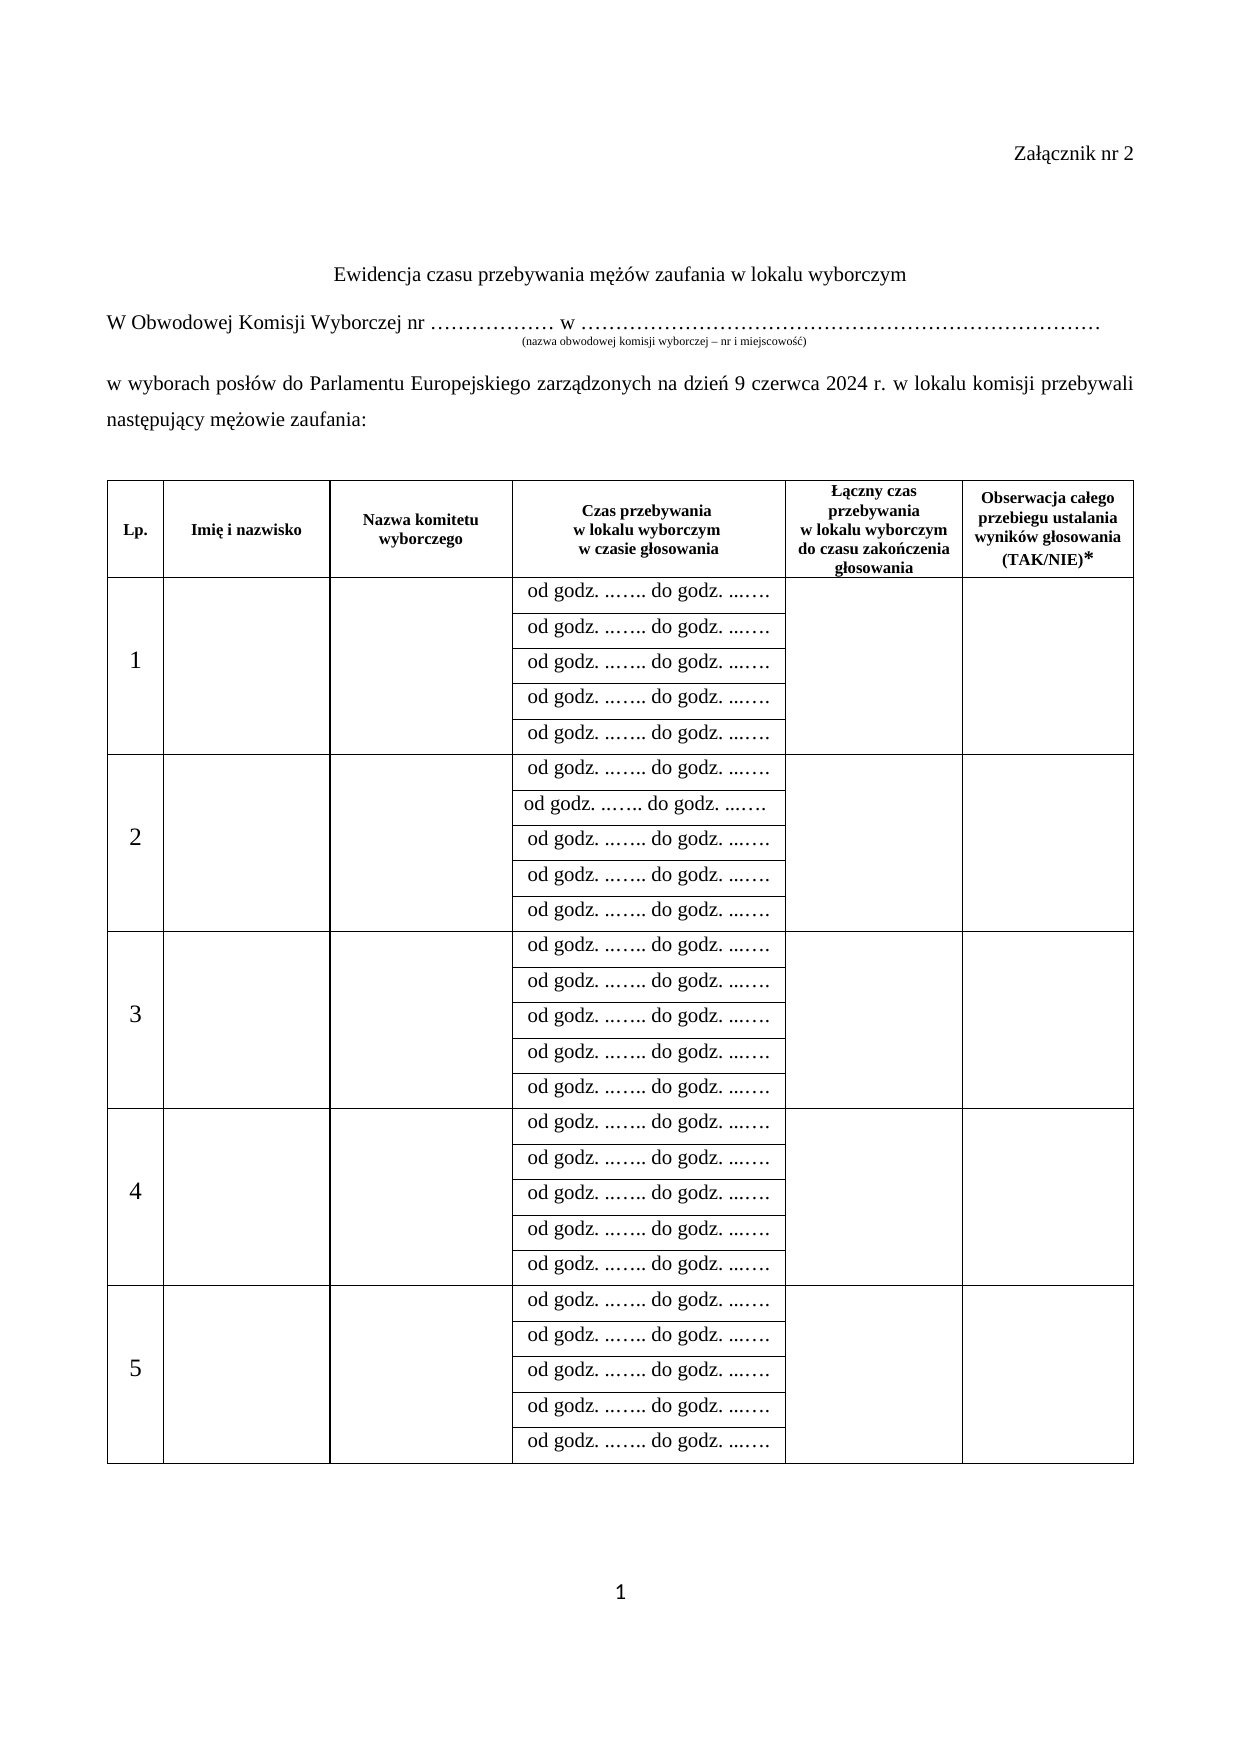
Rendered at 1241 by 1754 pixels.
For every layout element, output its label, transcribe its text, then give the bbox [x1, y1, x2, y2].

table_cell [963, 1286, 1133, 1462]
table_cell od godz. ..….. do godz. ...…. [513, 1251, 785, 1285]
table_header Obserwacja całego przebiegu ustalania wyników głosowania (TAK/NIE)* [963, 481, 1133, 577]
table_cell [331, 755, 512, 931]
table_cell [164, 1109, 329, 1285]
table_cell od godz. ..….. do godz. ...…. [513, 861, 785, 896]
text Ewidencja czasu przebywania mężów zaufania w lokalu wyborczym [106, 261, 1133, 286]
table_cell od godz. ..….. do godz. ...…. [513, 1357, 785, 1392]
table_cell 1 [108, 578, 163, 754]
table_cell [331, 932, 512, 1108]
table_cell od godz. ..….. do godz. ...…. [513, 1180, 785, 1214]
table_cell od godz. ..….. do godz. ...…. [513, 1322, 785, 1356]
table_cell [331, 1286, 512, 1462]
text Załącznik nr 2 [106, 141, 1134, 165]
table_cell od godz. ..….. do godz. ...…. [513, 1039, 785, 1073]
table_cell od godz. ..….. do godz. ...…. [513, 1003, 785, 1037]
table_cell od godz. ..….. do godz. ...…. [513, 755, 785, 789]
table_header Lp. [108, 481, 163, 577]
text (nazwa obwodowej komisji wyborczej – nr i miejscowość) [136, 334, 1104, 358]
table_cell [331, 578, 512, 754]
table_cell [513, 1428, 785, 1462]
table_cell [786, 578, 962, 754]
table_cell [786, 755, 962, 931]
table_cell od godz. ..….. do godz. ...…. [513, 578, 785, 612]
table_cell od godz. ..….. do godz. ...…. [513, 1074, 785, 1108]
table_cell od godz. ..….. do godz. ...…. [513, 932, 785, 967]
table_cell od godz. ..….. do godz. ...…. [513, 968, 785, 1002]
table_cell od godz. ..….. do godz. ...…. [513, 720, 785, 754]
table_cell od godz. ..….. do godz. ...…. [513, 826, 785, 860]
table_cell [963, 932, 1133, 1108]
table_header Imię i nazwisko [164, 481, 329, 577]
table_header Czas przebywania w lokalu wyborczym w czasie głosowania [513, 481, 785, 577]
table_cell 2 [108, 755, 163, 931]
table_cell od godz. ..….. do godz. ...…. [513, 1109, 785, 1144]
table_cell [786, 932, 962, 1108]
table_cell [164, 578, 329, 754]
table_cell [963, 755, 1133, 931]
table_cell od godz. ..….. do godz. ...…. [513, 791, 785, 825]
table_cell od godz. ..….. do godz. ...…. [513, 1145, 785, 1179]
table_cell od godz. ..….. do godz. ...…. [513, 897, 785, 931]
table_cell [963, 578, 1133, 754]
text w wyborach posłów do Parlamentu Europejskiego zarządzonych na dzień 9 czerwca 2024 r. w lokalu komisji przebywali następujący mężowie zaufania: [106, 371, 1134, 431]
table_cell od godz. ..….. do godz. ...…. [513, 1286, 785, 1321]
table_cell [164, 1286, 329, 1462]
table_cell od godz. ..….. do godz. ...…. [513, 1393, 785, 1427]
table_cell [786, 1109, 962, 1285]
table_cell od godz. ..….. do godz. ...…. [513, 1216, 785, 1250]
table_header Łączny czas przebywania w lokalu wyborczym do czasu zakończenia głosowania [786, 481, 962, 577]
table_cell od godz. ..….. do godz. ...…. [513, 649, 785, 683]
table_cell [963, 1109, 1133, 1285]
table_cell 4 [108, 1109, 163, 1285]
table_cell od godz. ..….. do godz. ...…. [513, 614, 785, 648]
table_cell [786, 1286, 962, 1462]
table_cell 3 [108, 932, 163, 1108]
table_cell 5 [108, 1286, 163, 1462]
table_cell [164, 932, 329, 1108]
table_cell od godz. ..….. do godz. ...…. [513, 684, 785, 719]
table_header Nazwa komitetu wyborczego [331, 481, 512, 577]
table_cell [331, 1109, 512, 1285]
text W Obwodowej Komisji Wyborczej nr ……………… w ………………………………………………………………… [106, 310, 1134, 334]
table_cell [164, 755, 329, 931]
